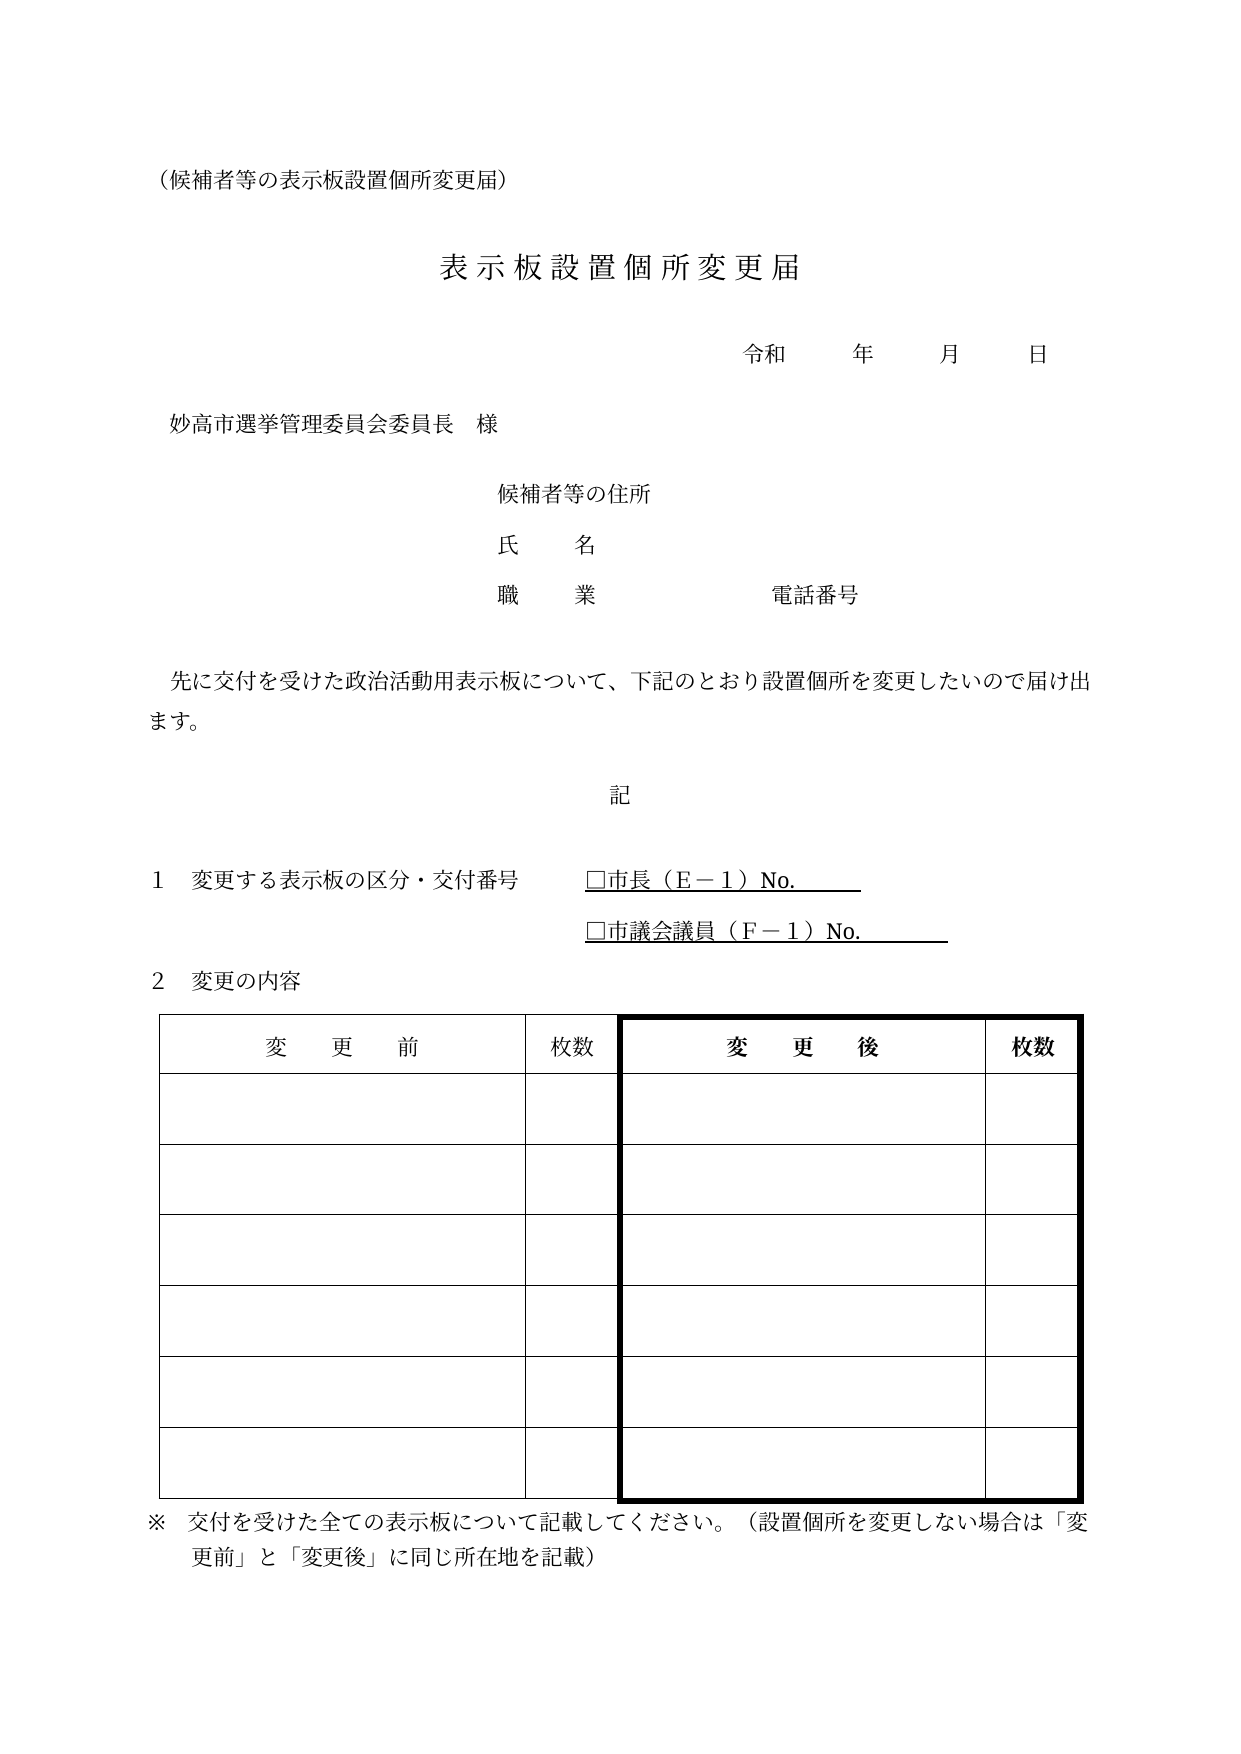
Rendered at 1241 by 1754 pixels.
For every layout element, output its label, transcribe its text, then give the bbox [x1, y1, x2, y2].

text 表示板設置個所変更届 [148, 231, 1092, 301]
table_cell [986, 1074, 1077, 1143]
table_cell [623, 1428, 985, 1498]
table_header 変 更 後 [623, 1020, 985, 1073]
table_cell [526, 1145, 617, 1214]
text １ 変更する表示板の区分・交付番号 □市長（Ｅ－１）No. [148, 862, 1092, 897]
text ２ 変更の内容 [148, 963, 1092, 998]
text 令和 年 月 日 [148, 336, 1049, 371]
table_header 変 更 前 [160, 1015, 525, 1073]
text 妙高市選挙管理委員会委員長 様 [148, 406, 1092, 441]
text 候補者等の住所 [498, 476, 1092, 511]
text □市議会議員（Ｆ－１）No. [148, 912, 1092, 947]
table_cell [986, 1286, 1077, 1356]
table_cell [160, 1357, 525, 1427]
table_cell [986, 1357, 1077, 1427]
table_cell [160, 1145, 525, 1214]
table_cell [526, 1357, 617, 1427]
table_cell [160, 1286, 525, 1356]
text 職業 電話番号 [498, 577, 1092, 612]
table_cell [623, 1074, 985, 1143]
table_cell [623, 1145, 985, 1214]
table_cell [986, 1215, 1077, 1285]
table_cell [623, 1286, 985, 1356]
table_cell [160, 1428, 525, 1498]
table_cell [986, 1428, 1077, 1498]
text 記 [148, 777, 1092, 812]
table_cell [623, 1215, 985, 1285]
table_cell [526, 1074, 617, 1143]
table_header 枚数 [986, 1020, 1077, 1073]
table_cell [160, 1215, 525, 1285]
text 先に交付を受けた政治活動用表示板について、下記のとおり設置個所を変更したいので届け出ます。 [148, 662, 1092, 737]
table_cell [160, 1074, 525, 1143]
text （候補者等の表示板設置個所変更届） [148, 162, 1092, 196]
table_cell [526, 1428, 617, 1498]
text ※ 交付を受けた全ての表示板について記載してください。（設置個所を変更しない場合は「変更前」と「変更後」に同じ所在地を記載） [148, 1504, 1092, 1574]
text 氏名 [498, 526, 1092, 561]
table_cell [623, 1357, 985, 1427]
table_cell [526, 1286, 617, 1356]
table_header 枚数 [526, 1015, 617, 1073]
table_cell [986, 1145, 1077, 1214]
table_cell [526, 1215, 617, 1285]
